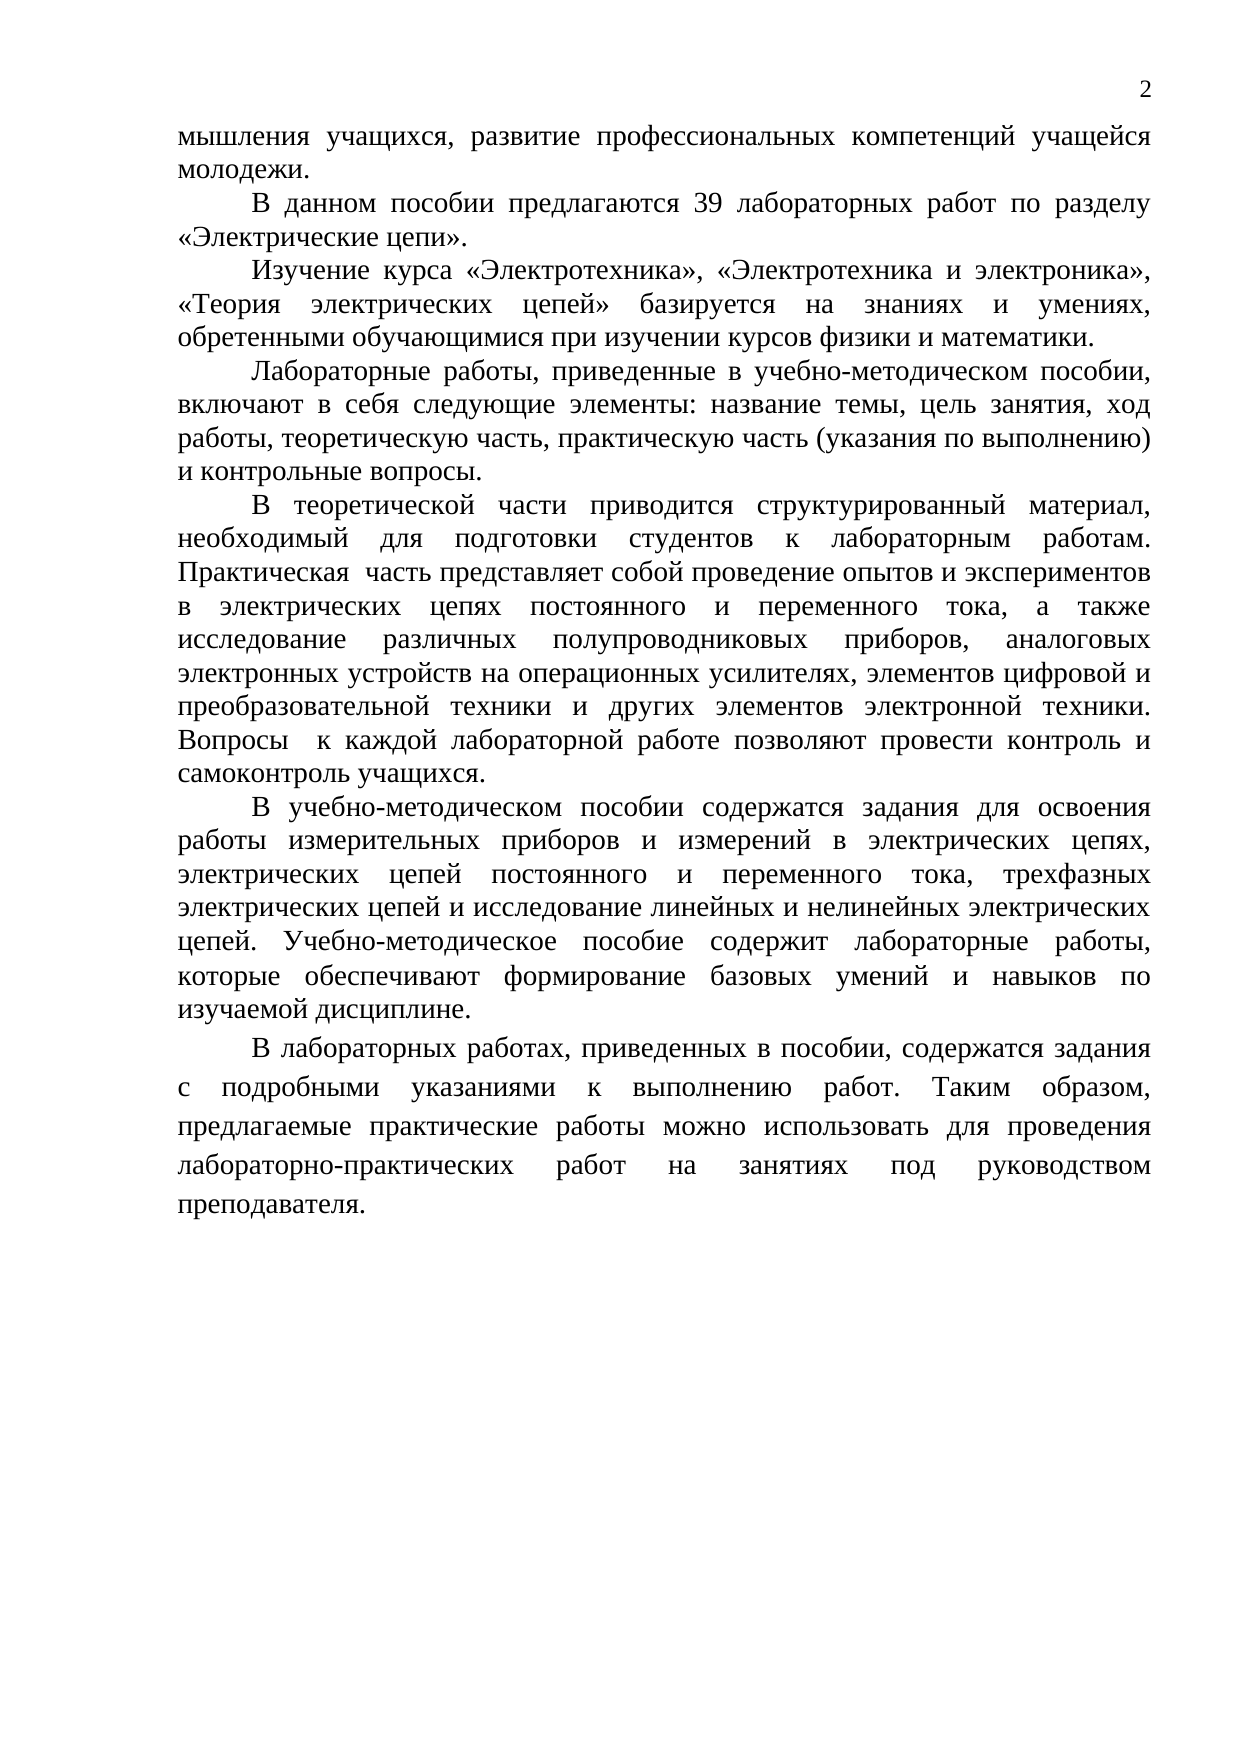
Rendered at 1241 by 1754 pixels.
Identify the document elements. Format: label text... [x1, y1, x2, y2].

text В теоретической части приводится структурированный материал, необходимый для подготовки студентов к лабораторным работам. Практическая часть представляет собой проведение опытов и экспериментов в электрических цепях постоянного и переменного тока, а также исследование различных полупроводниковых приборов, аналоговых электронных устройств на операционных усилителях, элементов цифровой и преобразовательной техники и других элементов электронной техники. Вопросы к каждой лабораторной работе позволяют провести контроль и самоконтроль учащихся. [177, 487, 1152, 789]
text В лабораторных работах, приведенных в пособии, содержатся задания с подробными указаниями к выполнению работ. Таким образом, предлагаемые практические работы можно использовать для проведения лабораторно-практических работ на занятиях под руководством преподавателя. [177, 1025, 1152, 1220]
text В учебно-методическом пособии содержатся задания для освоения работы измерительных приборов и измерений в электрических цепях, электрических цепей постоянного и переменного тока, трехфазных электрических цепей и исследование линейных и нелинейных электрических цепей. Учебно-методическое пособие содержит лабораторные работы, которые обеспечивают формирование базовых умений и навыков по изучаемой дисциплине. [177, 789, 1152, 1025]
text Лабораторные работы, приведенные в учебно-методическом пособии, включают в себя следующие элементы: название темы, цель занятия, ход работы, теоретическую часть, практическую часть (указания по выполнению) и контрольные вопросы. [177, 353, 1152, 487]
text В данном пособии предлагаются 39 лабораторных работ по разделу «Электрические цепи». [177, 185, 1152, 252]
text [177, 118, 1152, 185]
text Изучение курса «Электротехника», «Электротехника и электроника», «Теория электрических цепей» базируется на знаниях и умениях, обретенными обучающимися при изучении курсов физики и математики. [177, 252, 1152, 353]
